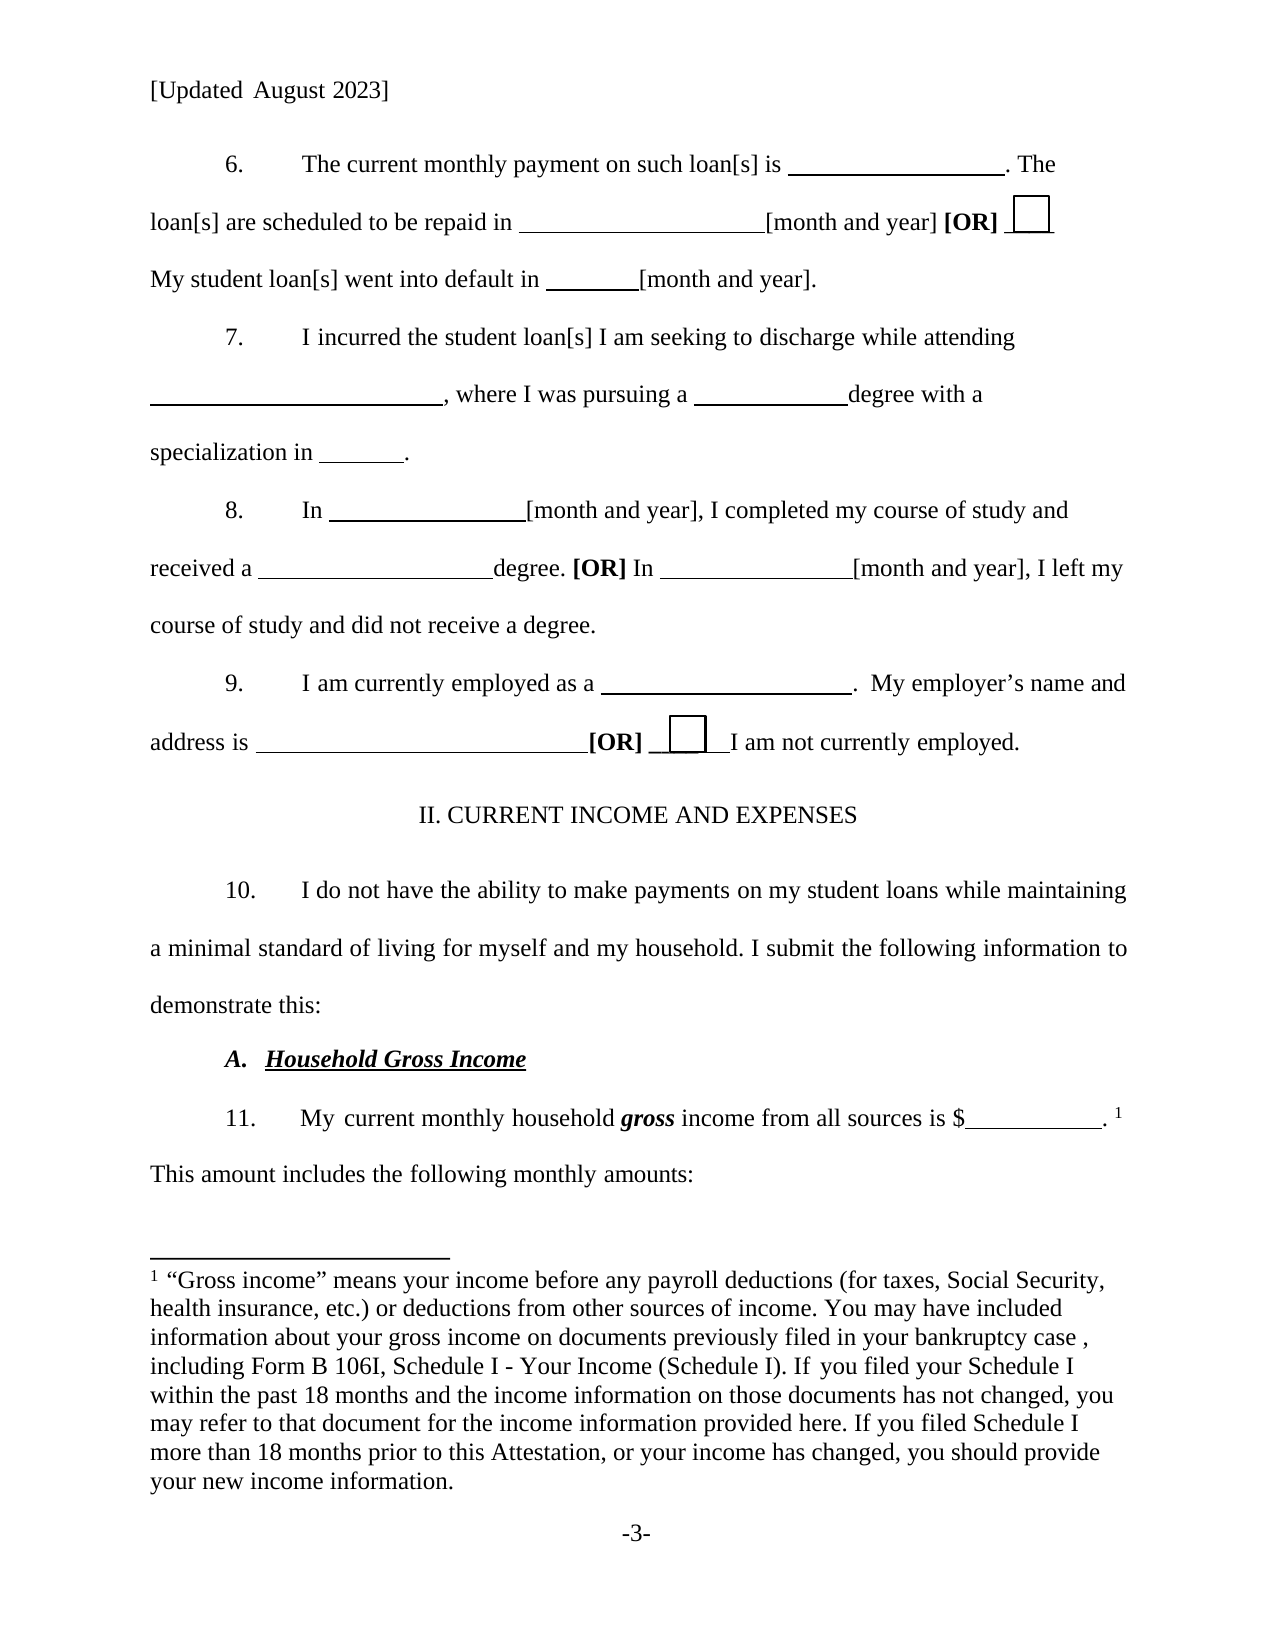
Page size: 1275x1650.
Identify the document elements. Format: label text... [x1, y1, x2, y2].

text A. Household Gross Income [225, 1048, 1171, 1073]
text information about your gross income on documents previously filed in your bankruptcy case , including Form B 106I, Schedule I - Your Income (Schedule I). If you filed your Schedule I [150, 1323, 1171, 1380]
text 1 “Gross income” means your income before any payroll deductions (for taxes, Social Security, health insurance, etc.) or deductions from other sources of income. You may have included [150, 1266, 1119, 1322]
list CURRENT INCOME AND EXPENSES [418, 800, 1171, 829]
list I do not have the ability to make payments on my student loans while maintaining a minimal standard of living for myself and my household. I submit the following information to demonstrate this: [150, 875, 1127, 1019]
text This amount includes the following monthly amounts: [150, 1159, 1171, 1188]
text address is [OR] _ I am not currently employed. [150, 727, 1171, 756]
list I incurred the student loan[s] I am seeking to discharge while attending [225, 322, 1171, 351]
text , where I was pursuing a degree with a specialization in . [150, 379, 1124, 466]
list In [month and year], I completed my course of study and received a degree. [OR] In [month and year], I left my course of study and did not receive a degree. [150, 495, 1123, 639]
list My current monthly household gross income from all sources is $ . 1 [225, 1103, 1171, 1131]
list I am currently employed as a . My employer’s name and [225, 668, 1171, 697]
list The current monthly payment on such loan[s] is . The loan[s] are scheduled to be repaid in [month and year] [OR] _ _ My student loan[s] went into default in [month and year]. [150, 149, 1094, 293]
text within the past 18 months and the income information on those documents has not changed, you may refer to that document for the income information provided here. If you filed Schedule I more than 18 months prior to this Attestation, or your income has changed, you should provide your new income information. [150, 1380, 1119, 1495]
